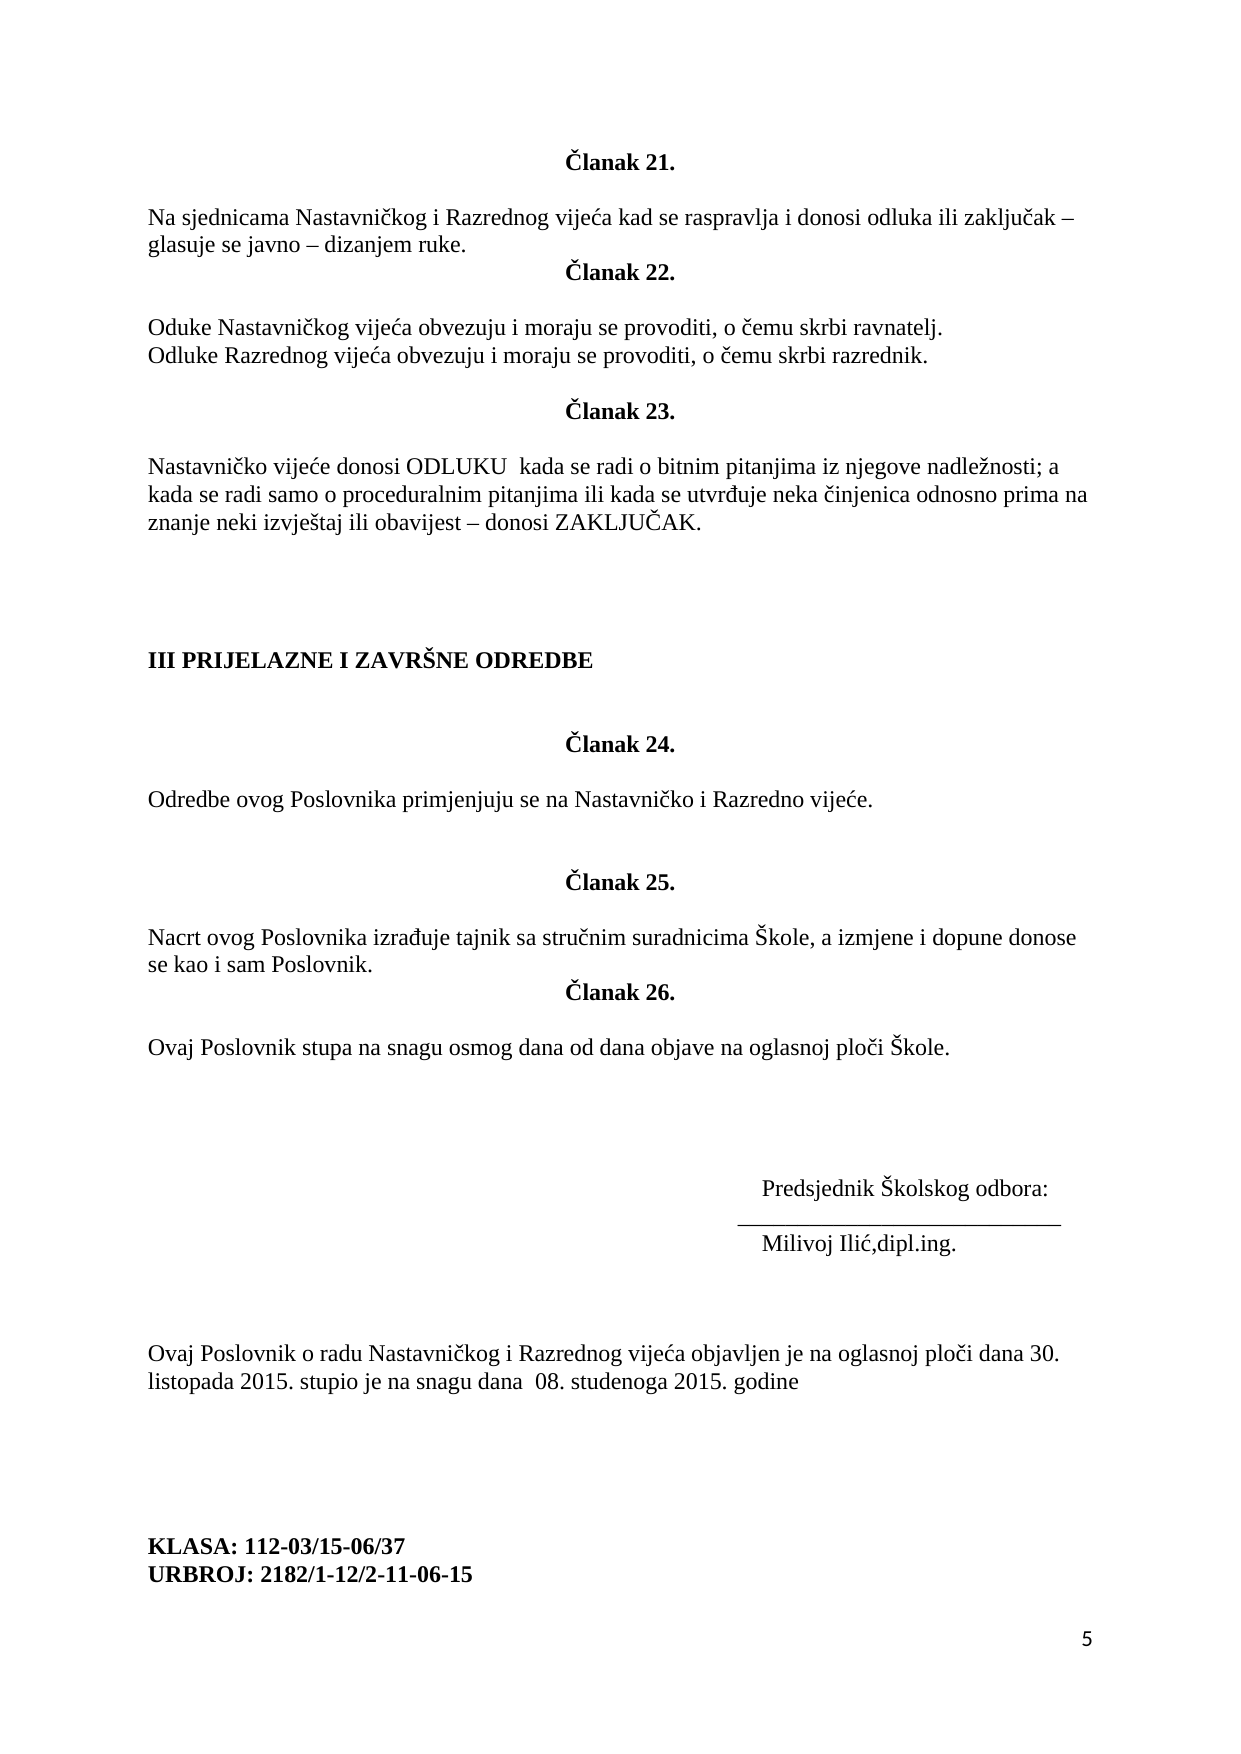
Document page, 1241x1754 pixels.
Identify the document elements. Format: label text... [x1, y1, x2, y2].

text Članak 24. [148, 729, 1093, 757]
text Odluke Razrednog vijeća obvezuju i moraju se provoditi, o čemu skrbi razrednik. [148, 341, 1093, 368]
text Članak 26. [148, 978, 1093, 1006]
text Ovaj Poslovnik stupa na snagu osmog dana od dana objave na oglasnoj ploči Škole. [148, 1033, 1093, 1061]
text Nastavničko vijeće donosi ODLUKU kada se radi o bitnim pitanjima iz njegove nadležnosti; a kada se radi samo o proceduralnim pitanjima ili kada se utvrđuje neka činjenica odnosno prima na znanje neki izvještaj ili obavijest – donosi ZAKLJUČAK. [148, 452, 1093, 535]
text Članak 25. [148, 868, 1093, 895]
text Odredbe ovog Poslovnika primjenjuju se na Nastavničko i Razredno vijeće. [148, 785, 1093, 812]
text Članak 21. [148, 148, 1093, 175]
text Članak 23. [148, 397, 1093, 425]
text ___________________________ [664, 1201, 1093, 1229]
text Predsjednik Školskog odbora: [664, 1173, 1093, 1201]
text Članak 22. [148, 258, 1093, 286]
text URBROJ: 2182/1-12/2-11-06-15 [148, 1560, 1093, 1588]
text Na sjednicama Nastavničkog i Razrednog vijeća kad se raspravlja i donosi odluka ili zaključak – glasuje se javno – dizanjem ruke. [148, 203, 1093, 258]
text Nacrt ovog Poslovnika izrađuje tajnik sa stručnim suradnicima Škole, a izmjene i dopune donose se kao i sam Poslovnik. [148, 923, 1093, 978]
text Oduke Nastavničkog vijeća obvezuju i moraju se provoditi, o čemu skrbi ravnatelj. [148, 313, 1093, 341]
text Ovaj Poslovnik o radu Nastavničkog i Razrednog vijeća objavljen je na oglasnoj ploči dana 30. listopada 2015. stupio je na snagu dana 08. studenoga 2015. godine [148, 1339, 1093, 1394]
text KLASA: 112-03/15-06/37 [148, 1532, 1093, 1560]
text Milivoj Ilić,dipl.ing. [664, 1229, 1093, 1256]
text III PRIJELAZNE I ZAVRŠNE ODREDBE [148, 646, 1093, 673]
